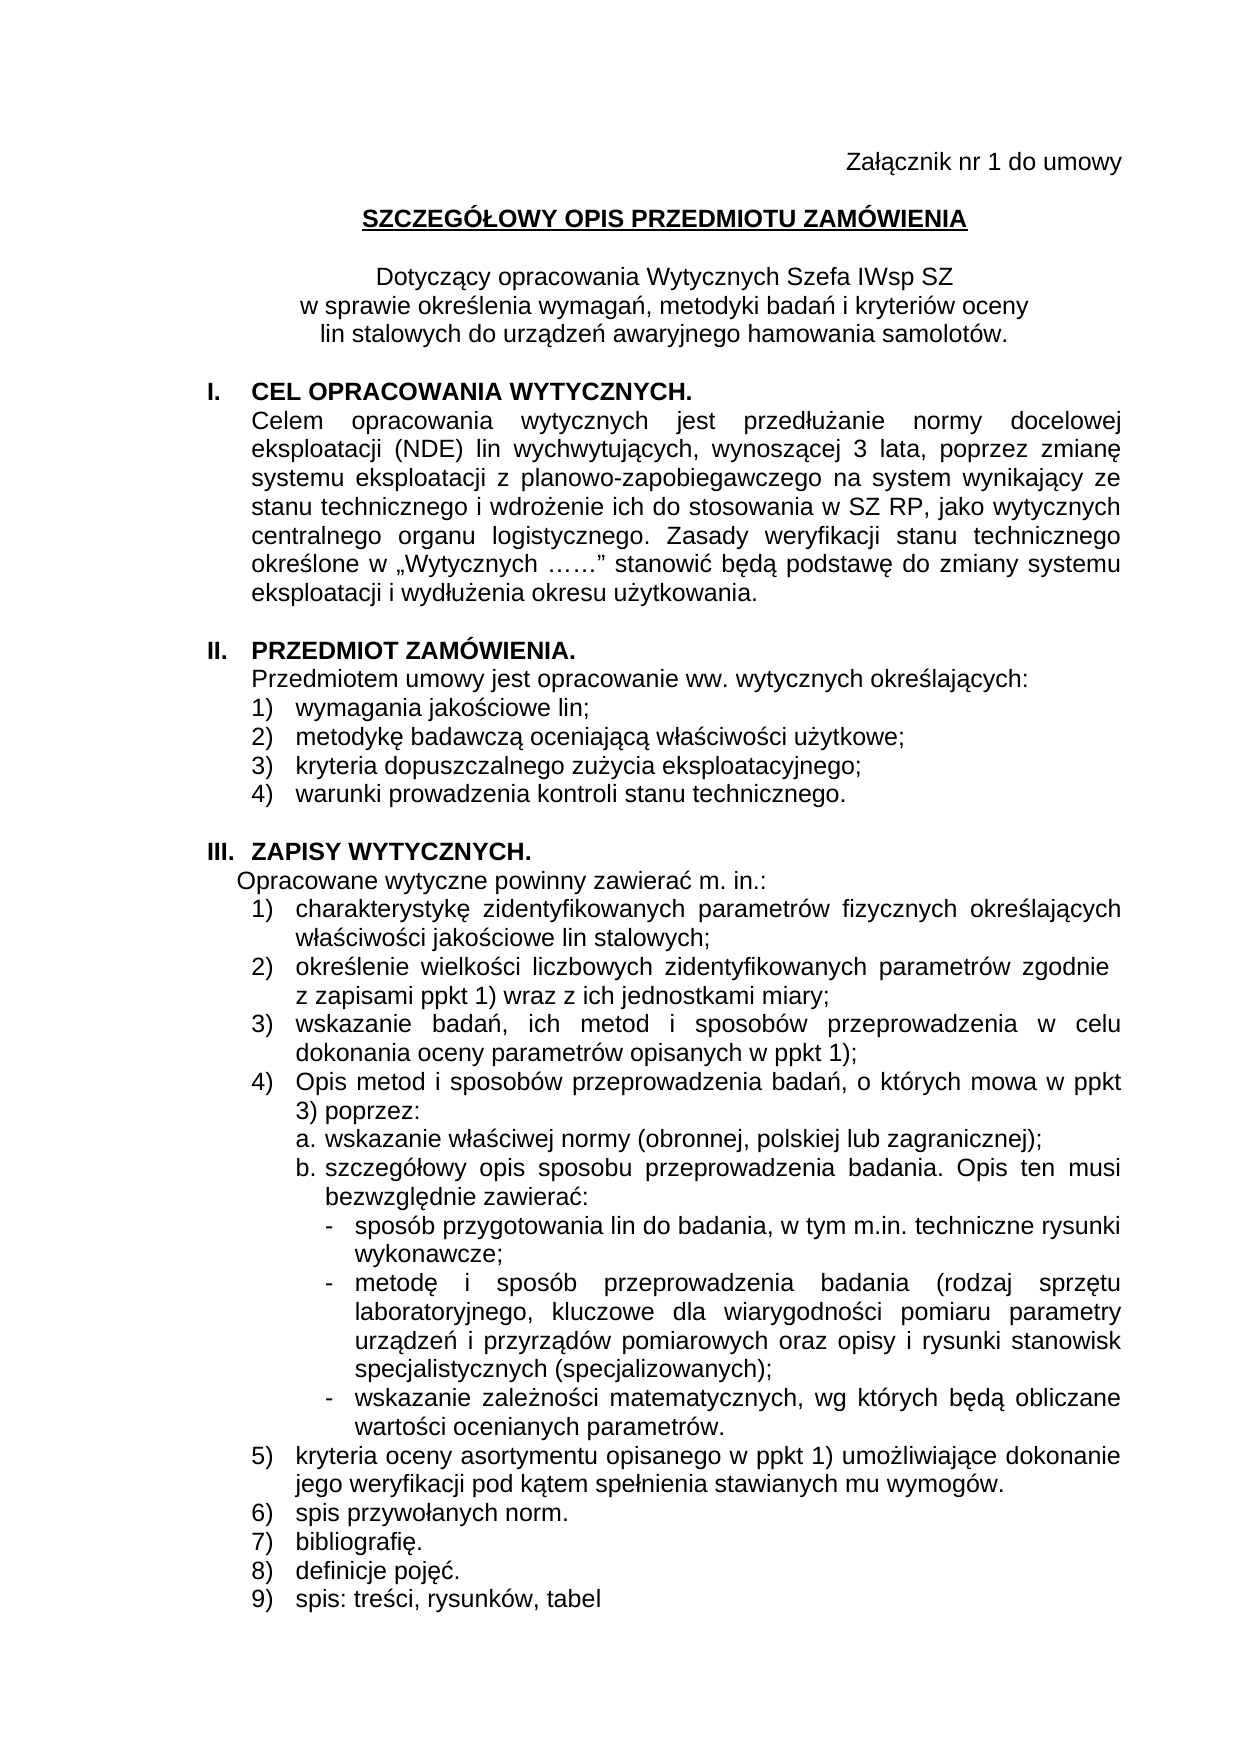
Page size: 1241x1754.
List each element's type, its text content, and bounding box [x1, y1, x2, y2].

list PRZEDMIOT ZAMÓWIENIA. [207, 636, 1122, 664]
list wymagania jakościowe lin; [251, 693, 1122, 722]
text Załącznik nr 1 do umowy [207, 147, 1122, 176]
list spis: treści, rysunków, tabel [251, 1584, 1122, 1613]
list szczegółowy opis sposobu przeprowadzenia badania. Opis ten musi bezwzględnie zawierać: [295, 1153, 1122, 1211]
text Przedmiotem umowy jest opracowanie ww. wytycznych określających: [251, 664, 1122, 693]
list warunki prowadzenia kontroli stanu technicznego. [251, 779, 1122, 808]
list definicje pojęć. [251, 1556, 1122, 1584]
list charakterystykę zidentyfikowanych parametrów fizycznych określających właściwości jakościowe lin stalowych; [251, 894, 1122, 952]
list kryteria oceny asortymentu opisanego w ppkt 1) umożliwiające dokonanie jego weryfikacji pod kątem spełnienia stawianych mu wymogów. [251, 1441, 1122, 1498]
list wskazanie zależności matematycznych, wg których będą obliczane wartości ocenianych parametrów. [325, 1383, 1122, 1441]
list spis przywołanych norm. [251, 1498, 1122, 1527]
text w sprawie określenia wymagań, metodyki badań i kryteriów oceny [207, 291, 1122, 319]
list sposób przygotowania lin do badania, w tym m.in. techniczne rysunki wykonawcze; [325, 1211, 1122, 1268]
text Opracowane wytyczne powinny zawierać m. in.: [236, 866, 1122, 894]
text SZCZEGÓŁOWY OPIS PRZEDMIOTU ZAMÓWIENIA [207, 204, 1122, 233]
list metodykę badawczą oceniającą właściwości użytkowe; [251, 722, 1122, 751]
list CEL OPRACOWANIA WYTYCZNYCH. [207, 377, 1122, 406]
list kryteria dopuszczalnego zużycia eksploatacyjnego; [251, 751, 1122, 779]
list Opis metod i sposobów przeprowadzenia badań, o których mowa w ppkt 3) poprzez: [251, 1067, 1122, 1124]
list określenie wielkości liczbowych zidentyfikowanych parametrów zgodnie z zapisami ppkt 1) wraz z ich jednostkami miary; [251, 952, 1122, 1009]
list metodę i sposób przeprowadzenia badania (rodzaj sprzętu laboratoryjnego, kluczowe dla wiarygodności pomiaru parametry urządzeń i przyrządów pomiarowych oraz opisy i rysunki stanowisk specjalistycznych (specjalizowanych); [325, 1268, 1122, 1383]
list wskazanie właściwej normy (obronnej, polskiej lub zagranicznej); [295, 1124, 1122, 1153]
list bibliografię. [251, 1527, 1122, 1556]
list ZAPISY WYTYCZNYCH. [207, 837, 1122, 866]
text lin stalowych do urządzeń awaryjnego hamowania samolotów. [207, 319, 1122, 348]
list wskazanie badań, ich metod i sposobów przeprowadzenia w celu dokonania oceny parametrów opisanych w ppkt 1); [251, 1009, 1122, 1067]
text Celem opracowania wytycznych jest przedłużanie normy docelowej eksploatacji (NDE) lin wychwytujących, wynoszącej 3 lata, poprzez zmianę systemu eksploatacji z planowo-zapobiegawczego na system wynikający ze stanu technicznego i wdrożenie ich do stosowania w SZ RP, jako wytycznych centralnego organu logistycznego. Zasady weryfikacji stanu technicznego określone w „Wytycznych ……” stanowić będą podstawę do zmiany systemu eksploatacji i wydłużenia okresu użytkowania. [251, 406, 1122, 607]
text Dotyczący opracowania Wytycznych Szefa IWsp SZ [207, 262, 1122, 291]
